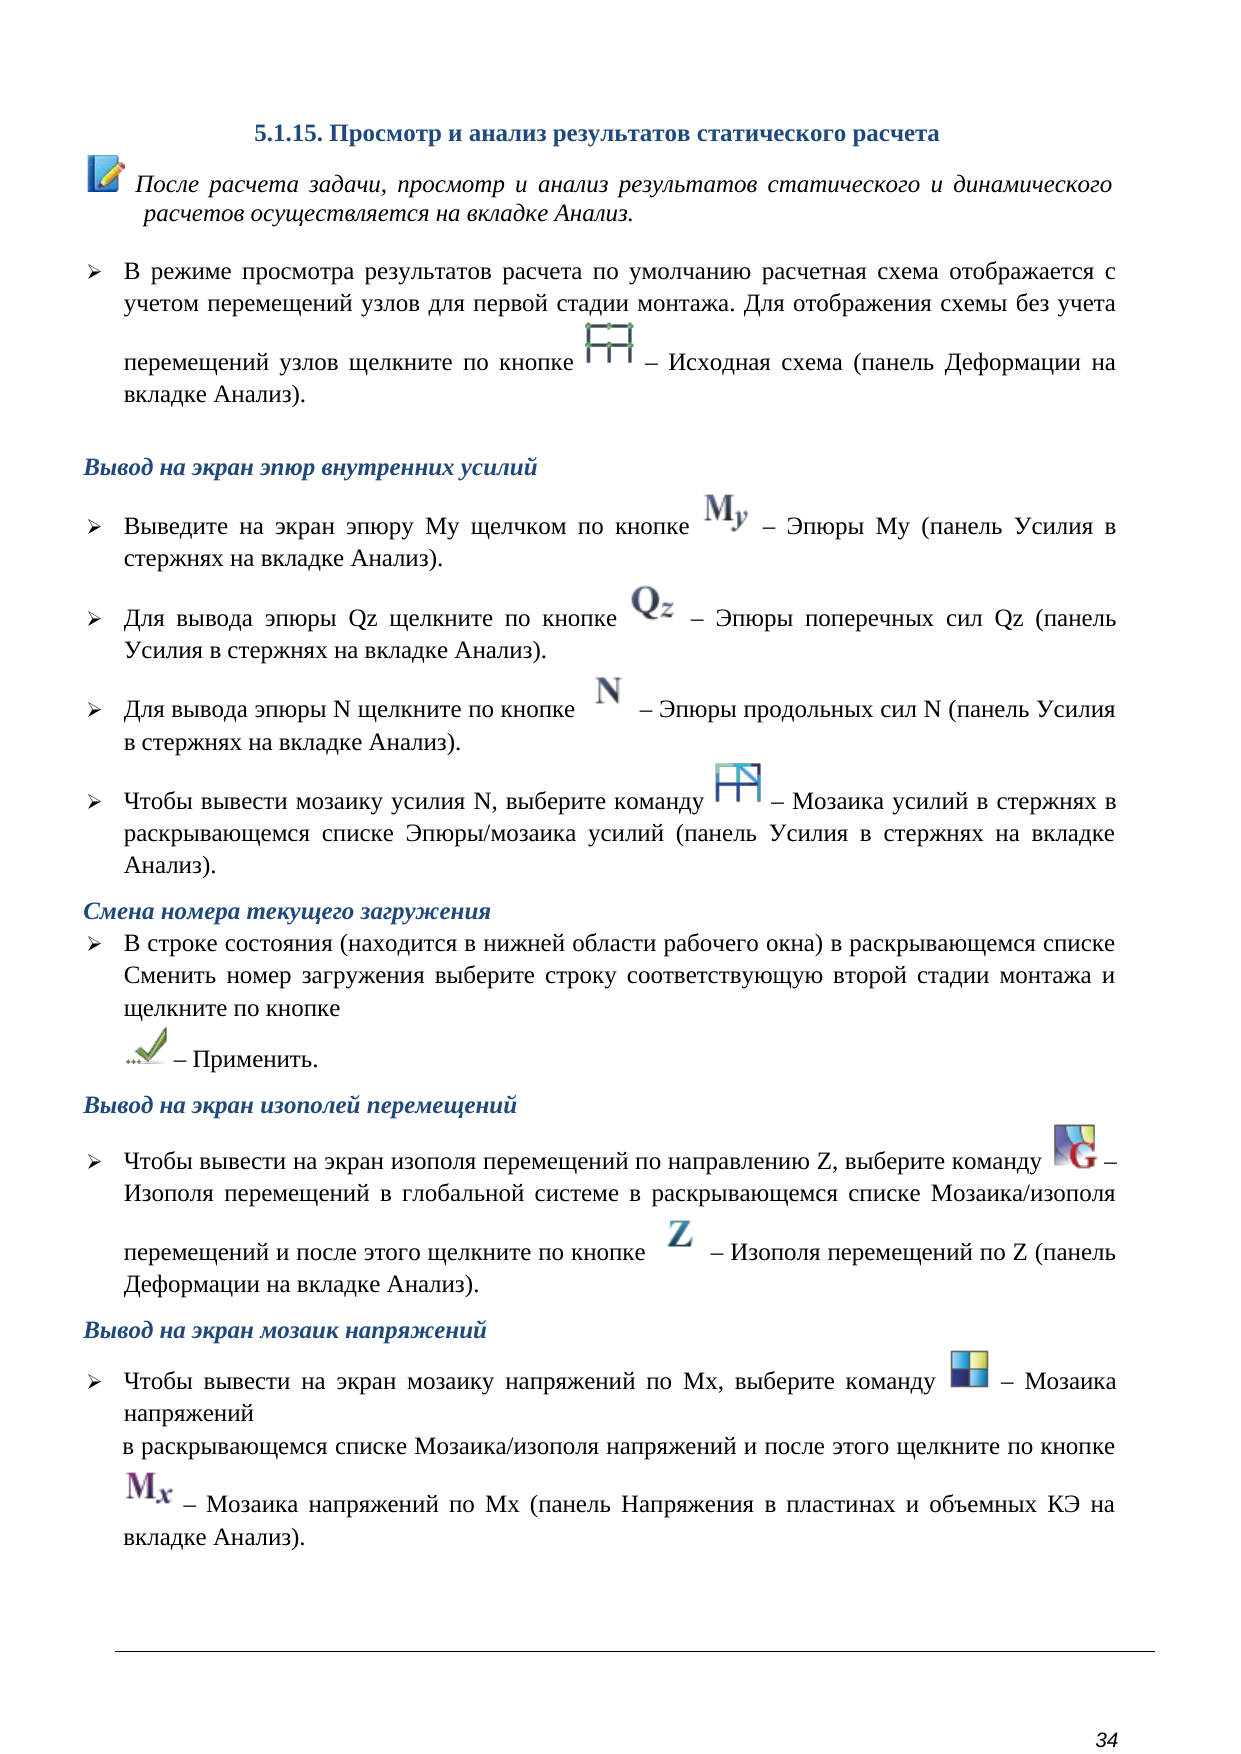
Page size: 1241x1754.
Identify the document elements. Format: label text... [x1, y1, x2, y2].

text Смена номера текущего загружения [83, 896, 1112, 925]
list Чтобы вывести мозаику усилия N, выберите команду – Мозаика усилий в стержнях в раскрывающемся списке Эпюры/мозаика усилий (панель Усилия в стержнях на вкладке Анализ). [86, 759, 1117, 879]
list Чтобы вывести на экран мозаику напряжений по Мх, выберите команду – Мозаика напряжений [86, 1347, 1117, 1427]
text Вывод на экран изополей перемещений [83, 1090, 1112, 1119]
subtitle 5.1.15. Просмотр и анализ результатов статического расчета [83, 118, 1111, 147]
list В режиме просмотра результатов расчета по умолчанию расчетная схема отображается с учетом перемещений узлов для первой стадии монтажа. Для отображения схемы без учета перемещений узлов щелкните по кнопке – Исходная схема (панель Деформации на вкладке Анализ). [86, 256, 1117, 408]
picture [87, 155, 125, 192]
text Вывод на экран эпюр внутренних усилий [83, 452, 1112, 481]
picture [583, 667, 633, 718]
text После расчета задачи, просмотр и анализ результатов статического и динамического расчетов осуществляется на вкладке Анализ. [88, 155, 1116, 227]
picture [947, 1347, 990, 1390]
list В строке состояния (находится в нижней области рабочего окна) в раскрывающемся списке Сменить номер загружения выберите строку соответствующую второй стадии монтажа и щелкните по кнопке [86, 928, 1117, 1021]
picture [629, 576, 680, 627]
list Выведите на экран эпюру My щелчком по кнопке – Эпюры My (панель Усилия в стержнях на вкладке Анализ). [86, 485, 1117, 572]
list Чтобы вывести на экран изополя перемещений по направлению Z, выберите команду – Изополя перемещений в глобальной системе в раскрывающемся списке Мозаика/изополя перемещений и после этого щелкните по кнопке – Изополя перемещений по Z (панель Деформации на вкладке Анализ). [86, 1122, 1117, 1298]
text в раскрывающемся списке Мозаика/изополя напряжений и после этого щелкните по кнопке – Мозаика напряжений по Mx (панель Напряжения в пластинах и объемных КЭ на вкладке Анализ). [122, 1431, 1117, 1550]
text – Применить. [125, 1025, 1117, 1073]
picture [125, 1025, 168, 1068]
picture [713, 759, 763, 810]
picture [1050, 1122, 1098, 1170]
picture [584, 320, 635, 371]
picture [653, 1210, 704, 1261]
picture [701, 484, 752, 535]
picture [123, 1462, 174, 1513]
text Вывод на экран мозаик напряжений [83, 1315, 1112, 1344]
list Для вывода эпюры N щелкните по кнопке – Эпюры продольных сил N (панель Усилия в стержнях на вкладке Анализ). [86, 668, 1117, 755]
list Для вывода эпюры Qz щелкните по кнопке – Эпюры поперечных сил Qz (панель Усилия в стержнях на вкладке Анализ). [86, 576, 1117, 664]
